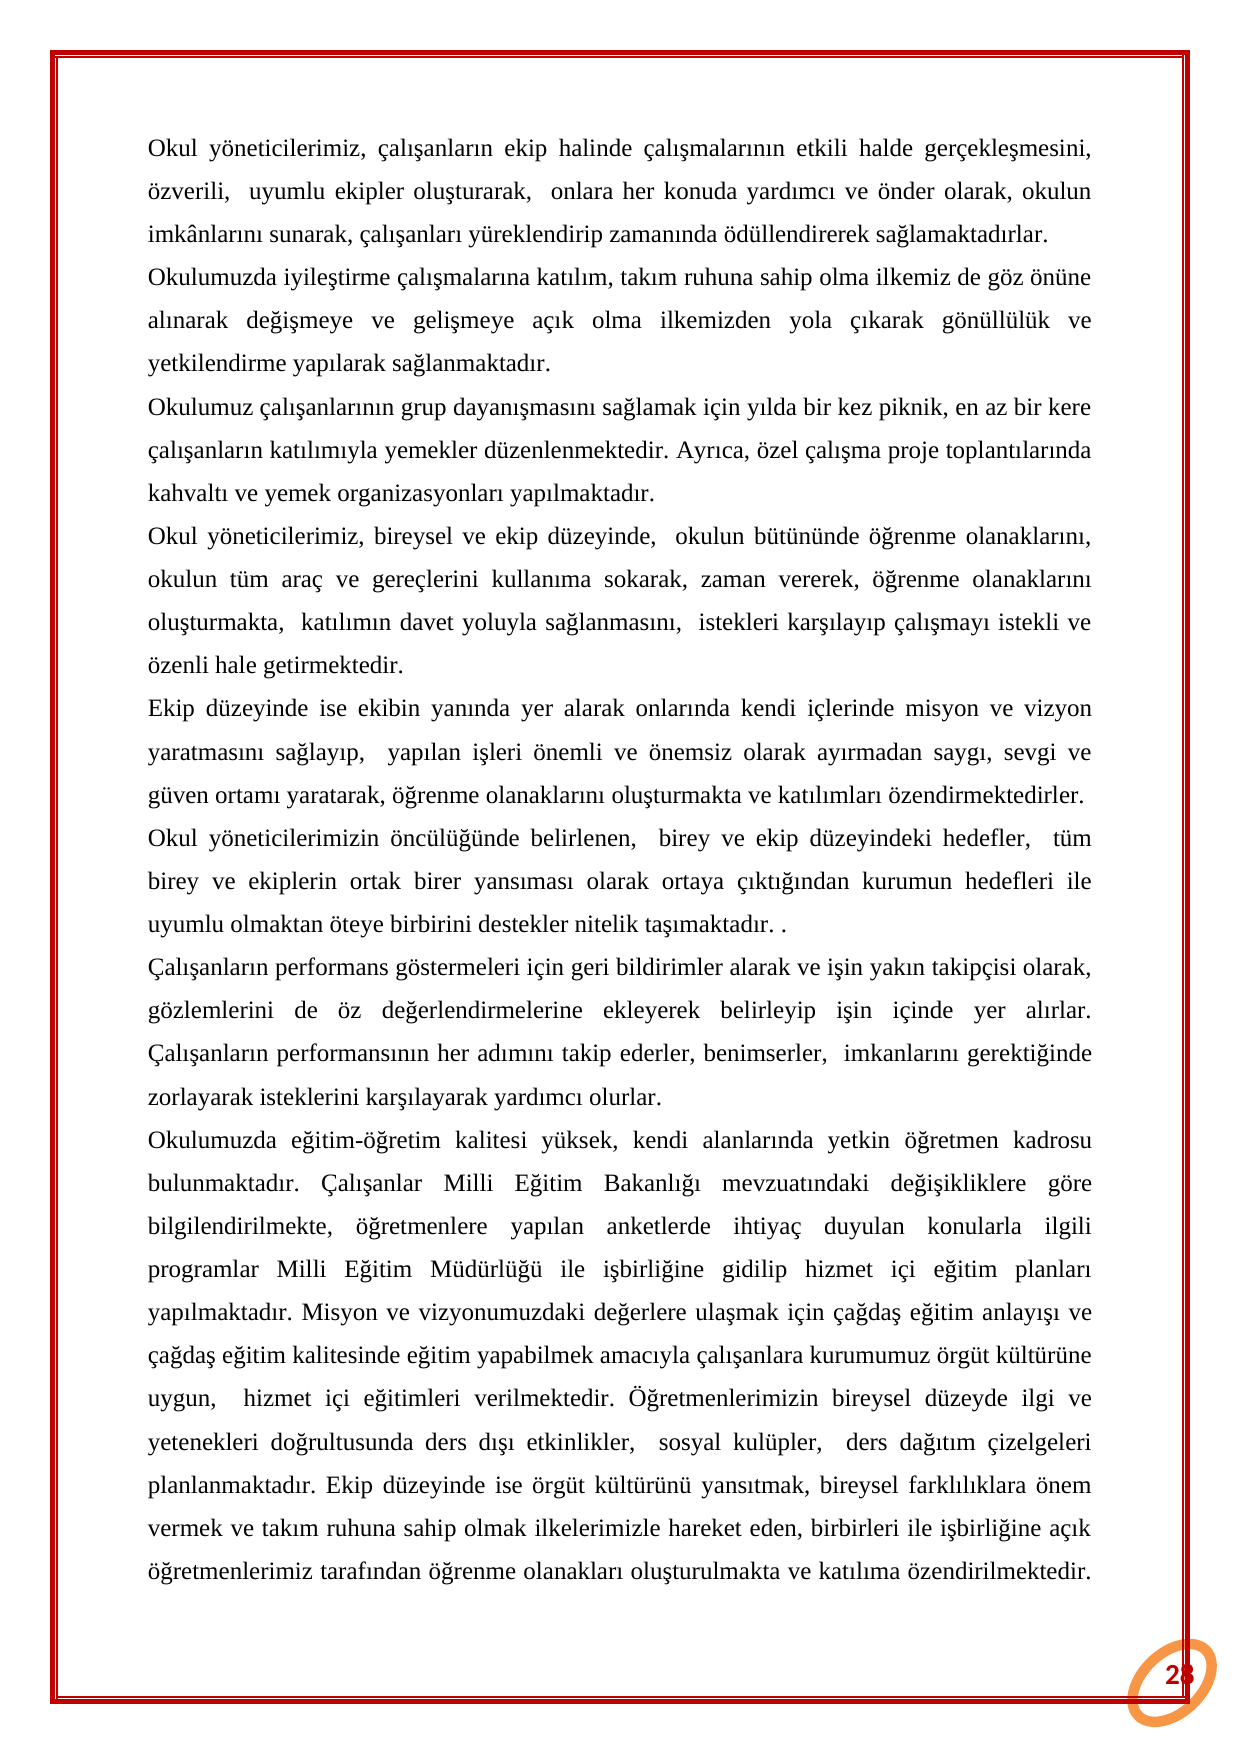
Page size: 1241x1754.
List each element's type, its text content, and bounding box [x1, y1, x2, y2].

text Okulumuzda iyileştirme çalışmalarına katılım, takım ruhuna sahip olma ilkemiz de göz önüne alınarak değişmeye ve gelişmeye açık olma ilkemizden yola çıkarak gönüllülük ve yetkilendirme yapılarak sağlanmaktadır. [148, 262, 1093, 377]
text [148, 1125, 1093, 1585]
text Çalışanların performans göstermeleri için geri bildirimler alarak ve işin yakın takipçisi olarak, gözlemlerini de öz değerlendirmelerine ekleyerek belirleyip işin içinde yer alırlar. Çalışanların performansının her adımını takip ederler, benimserler, imkanlarını gerektiğinde zorlayarak isteklerini karşılayarak yardımcı olurlar. [148, 952, 1093, 1110]
text Ekip düzeyinde ise ekibin yanında yer alarak onlarında kendi içlerinde misyon ve vizyon yaratmasını sağlayıp, yapılan işleri önemli ve önemsiz olarak ayırmadan saygı, sevgi ve güven ortamı yaratarak, öğrenme olanaklarını oluşturmakta ve katılımları özendirmektedirler. [148, 693, 1093, 808]
text Okulumuz çalışanlarının grup dayanışmasını sağlamak için yılda bir kez piknik, en az bir kere çalışanların katılımıyla yemekler düzenlenmektedir. Ayrıca, özel çalışma proje toplantılarında kahvaltı ve yemek organizasyonları yapılmaktadır. [148, 392, 1093, 507]
text Okul yöneticilerimiz, çalışanların ekip halinde çalışmalarının etkili halde gerçekleşmesini, özverili, uyumlu ekipler oluşturarak, onlara her konuda yardımcı ve önder olarak, okulun imkânlarını sunarak, çalışanları yüreklendirip zamanında ödüllendirerek sağlamaktadırlar. [148, 133, 1093, 248]
text Okul yöneticilerimiz, bireysel ve ekip düzeyinde, okulun bütününde öğrenme olanaklarını, okulun tüm araç ve gereçlerini kullanıma sokarak, zaman vererek, öğrenme olanaklarını oluşturmakta, katılımın davet yoluyla sağlanmasını, istekleri karşılayıp çalışmayı istekli ve özenli hale getirmektedir. [148, 521, 1093, 679]
text Okul yöneticilerimizin öncülüğünde belirlenen, birey ve ekip düzeyindeki hedefler, tüm birey ve ekiplerin ortak birer yansıması olarak ortaya çıktığından kurumun hedefleri ile uyumlu olmaktan öteye birbirini destekler nitelik taşımaktadır. . [148, 823, 1093, 938]
